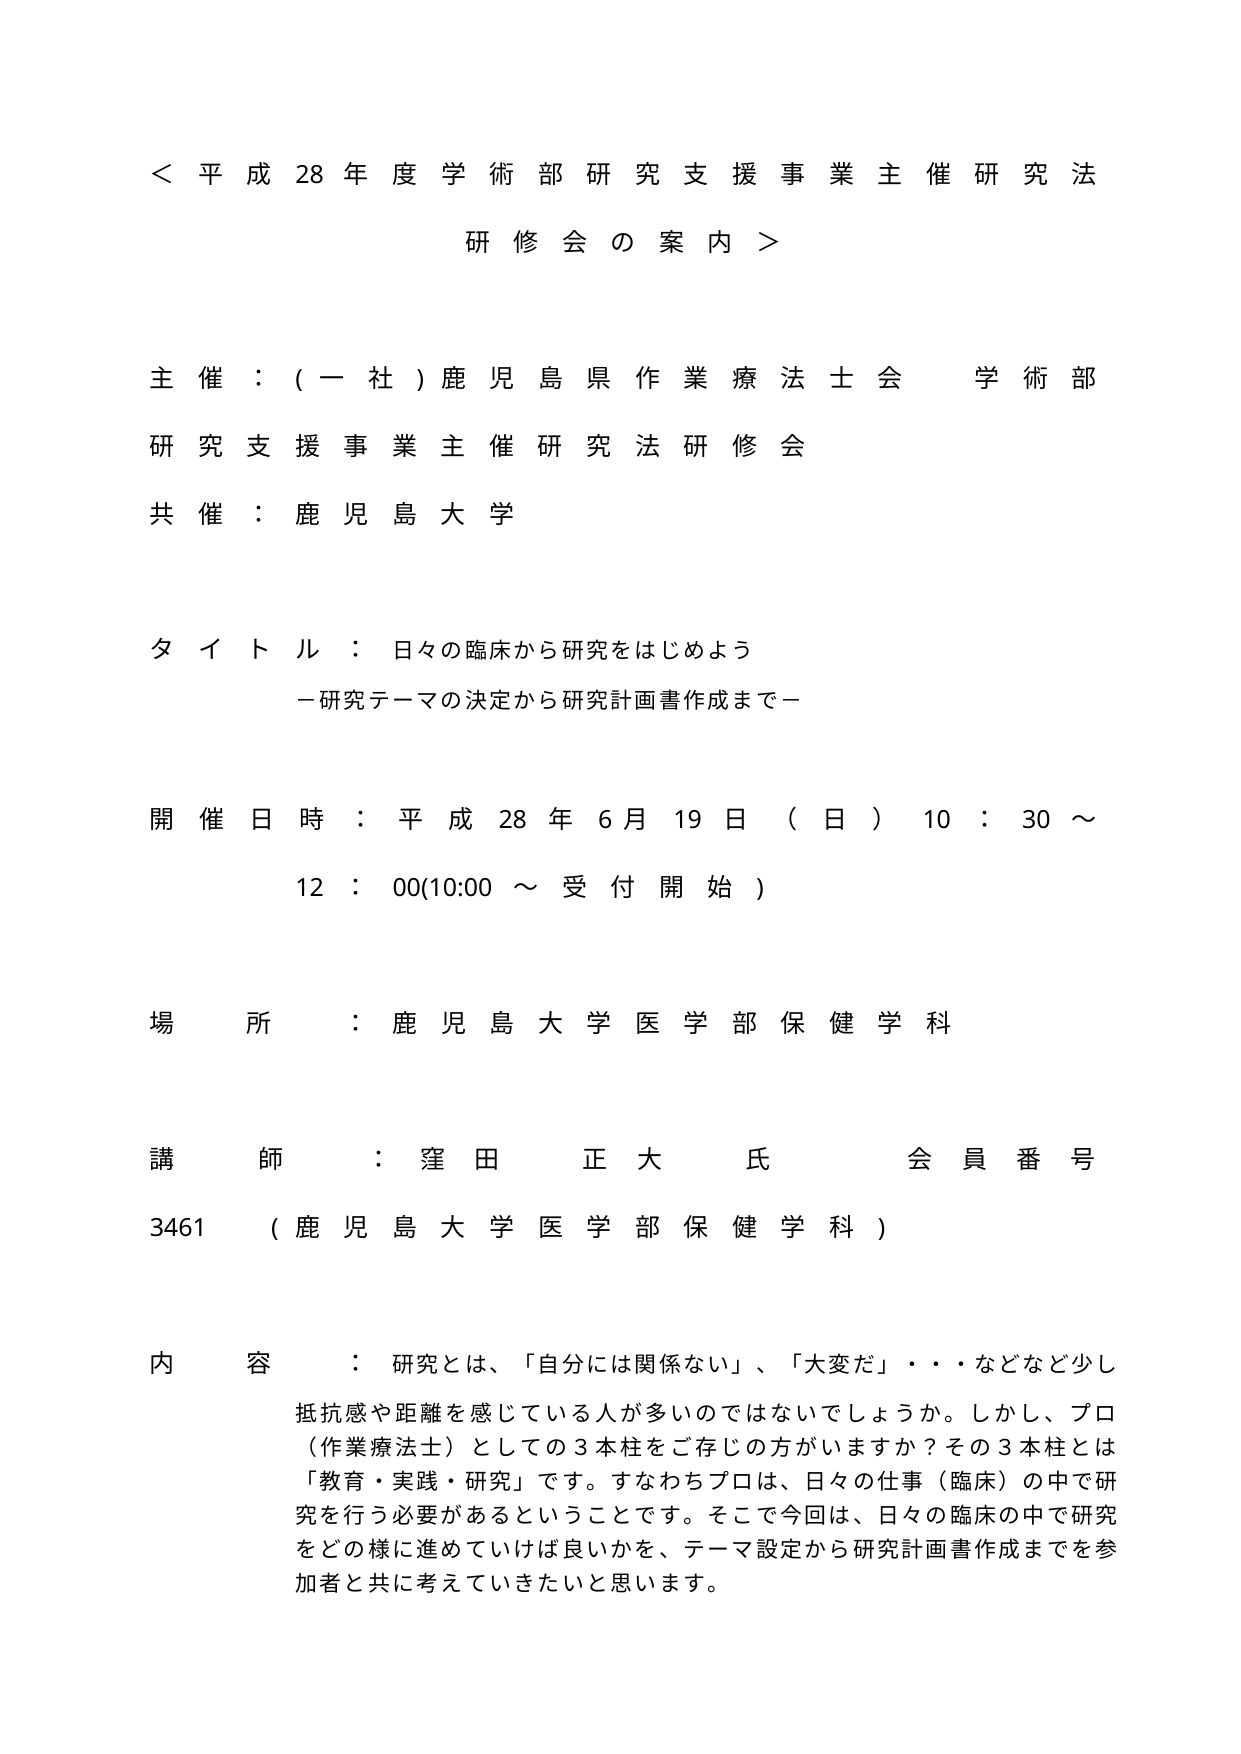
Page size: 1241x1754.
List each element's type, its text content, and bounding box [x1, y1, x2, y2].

text 共催：鹿児島大学 [149, 478, 1120, 546]
text 主催：(一社)鹿児島県作業療法士会 学術部研究支援事業主催研究法研修会 [149, 342, 1120, 478]
text 内 容 ：研究とは、「自分には関係ない」、「大変だ」・・・などなど少し抵抗感や距離を感じている人が多いのではないでしょうか。しかし、プロ（作業療法士）としての３本柱をご存じの方がいますか？その３本柱とは「教育・実践・研究」です。すなわちプロは、日々の仕事（臨床）の中で研究を行う必要があるということです。そこで今回は、日々の臨床の中で研究をどの様に進めていけば良いかを、テーマ設定から研究計画書作成までを参加者と共に考えていきたいと思います。 [149, 1327, 1120, 1599]
text ＜平成28年度学術部研究支援事業主催研究法研修会の案内＞ [149, 139, 1120, 274]
text 講 師 ：窪田 正大 氏 会員番号 3461 (鹿児島大学医学部保健学科) [149, 1123, 1120, 1259]
text 開催日時：平成28年6月19日（日）10：30～12：00(10:00～受付開始) [149, 784, 1120, 920]
text －研究テーマの決定から研究計画書作成まで－ [149, 682, 1120, 716]
text 場 所 ：鹿児島大学医学部保健学科 [149, 988, 1120, 1056]
text タイトル：日々の臨床から研究をはじめよう [149, 614, 1120, 682]
